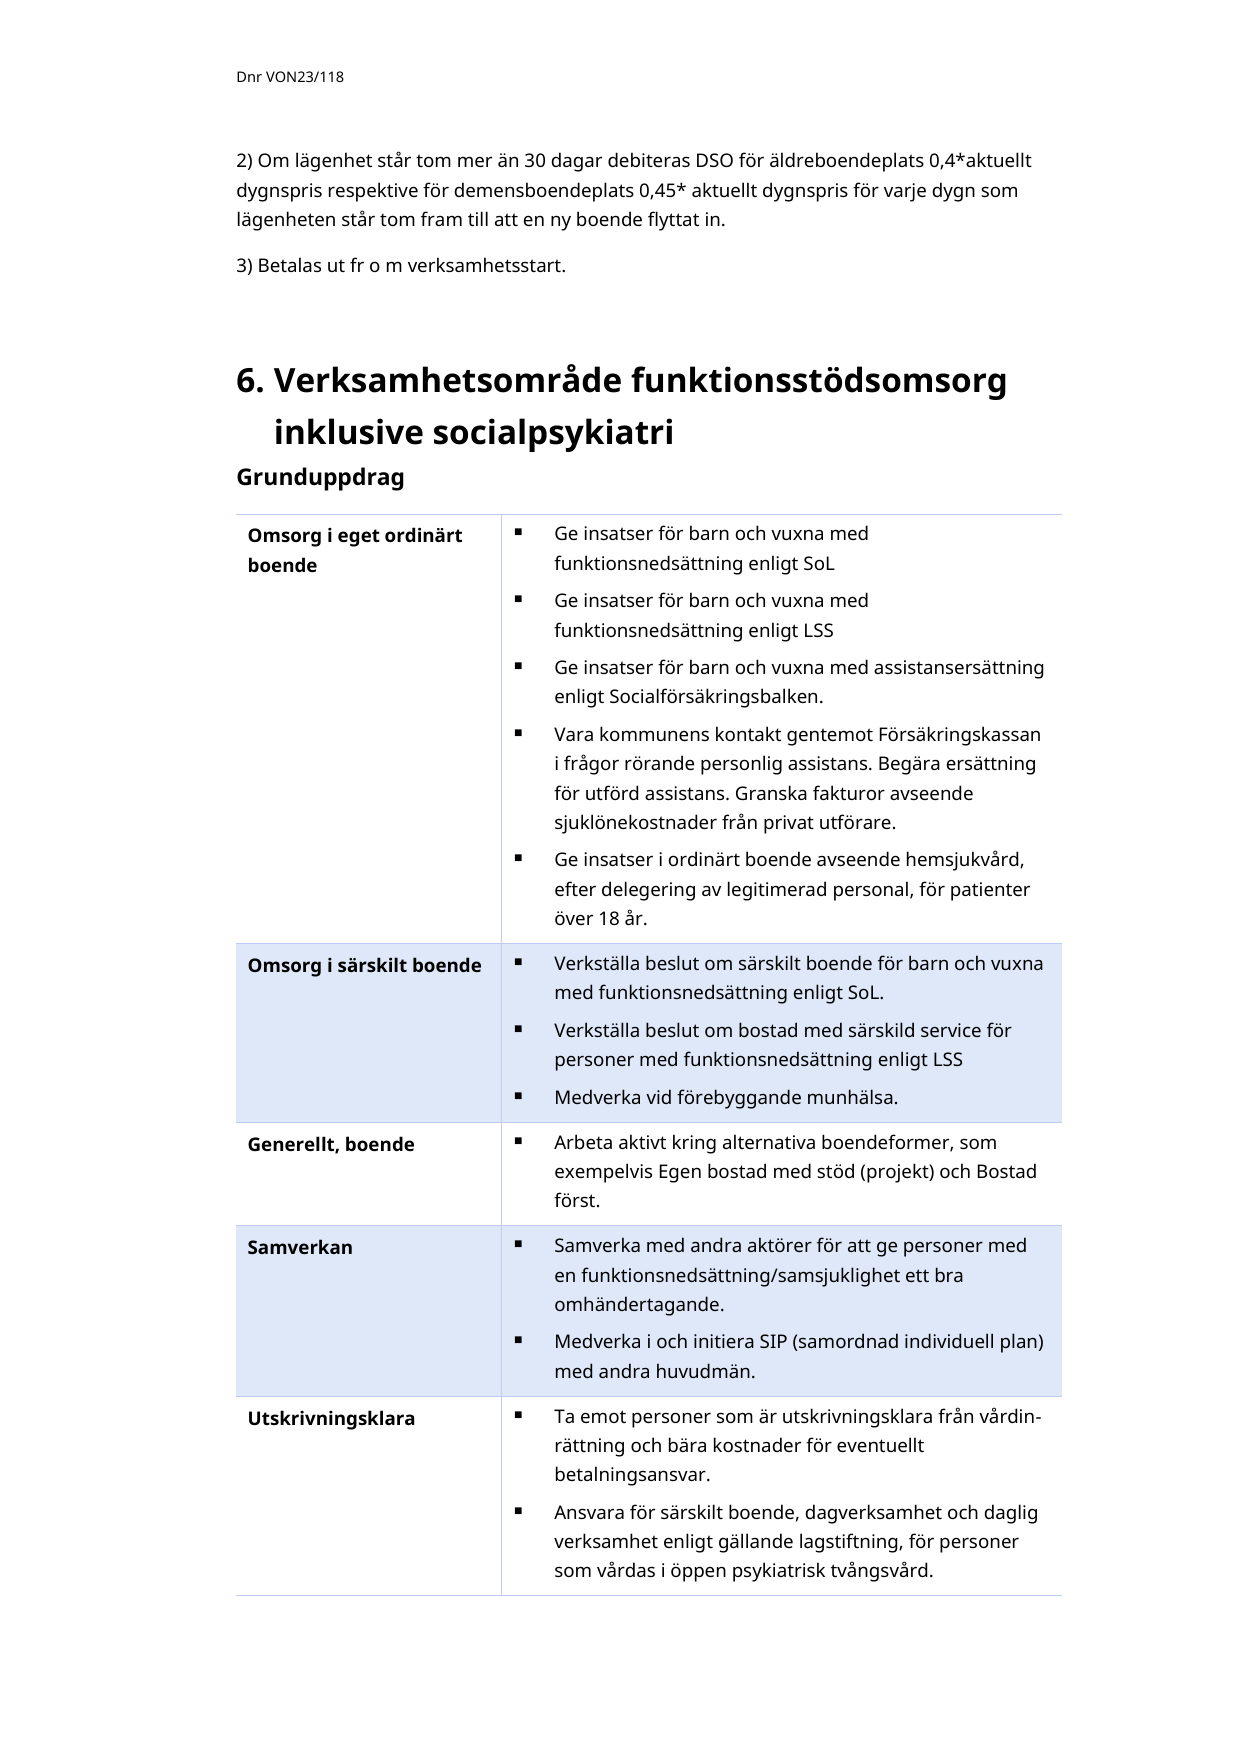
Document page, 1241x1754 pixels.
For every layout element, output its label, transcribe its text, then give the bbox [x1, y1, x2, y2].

table_cell Ta emot personer som är utskrivningsklara från vårdinrättning och bära kostnader för eventuellt betalningsansvar. Ansvara för särskilt boende, dagverksamhet och daglig verksamhet enligt gällande lagstiftning, för personer som vårdas i öppen psykiatrisk tvångsvård. [502, 1397, 1062, 1595]
table_cell Samverkan [236, 1226, 501, 1396]
table_header Omsorg i eget ordinärt boende [236, 515, 501, 943]
table_cell Generellt, boende [236, 1123, 501, 1225]
text 2) Om lägenhet står tom mer än 30 dagar debiteras DSO för äldreboendeplats 0,4*aktuellt dygnspris respektive för demensboendeplats 0,45* aktuellt dygnspris för varje dygn som lägenheten står tom fram till att en ny boende flyttat in. [236, 148, 1063, 232]
table_cell Omsorg i särskilt boende [236, 944, 501, 1122]
table_cell Samverka med andra aktörer för att ge personer med en funktionsnedsättning/samsjuklighet ett bra omhändertagande. Medverka i och initiera SIP (samordnad individuell plan) med andra huvudmän. [502, 1226, 1062, 1396]
text Grunduppdrag [236, 461, 1063, 492]
subtitle Verksamhetsområde funktionsstödsomsorg inklusive socialpsykiatri [236, 356, 1063, 454]
table_header Ge insatser för barn och vuxna med funktionsnedsättning enligt SoL Ge insatser för barn och vuxna med funktionsnedsättning enligt LSS Ge insatser för barn och vuxna med assistansersättning enligt Socialförsäkringsbalken. Vara kommunens kontakt gentemot Försäkringskassan i frågor rörande personlig assistans. Begära ersättning för utförd assistans. Granska fakturor avseende sjuklönekostnader från privat utförare. Ge insatser i ordinärt boende avseende hemsjukvård, efter delegering av legitimerad personal, för patienter över 18 år. [502, 515, 1062, 943]
text 3) Betalas ut fr o m verksamhetsstart. [236, 252, 1063, 278]
table_cell Verkställa beslut om särskilt boende för barn och vuxna med funktionsnedsättning enligt SoL. Verkställa beslut om bostad med särskild service för personer med funktionsnedsättning enligt LSS Medverka vid förebyggande munhälsa. [502, 944, 1062, 1122]
table_cell Arbeta aktivt kring alternativa boendeformer, som exempelvis Egen bostad med stöd (projekt) och Bostad först. [502, 1123, 1062, 1225]
table_cell Utskrivningsklara [236, 1397, 501, 1595]
